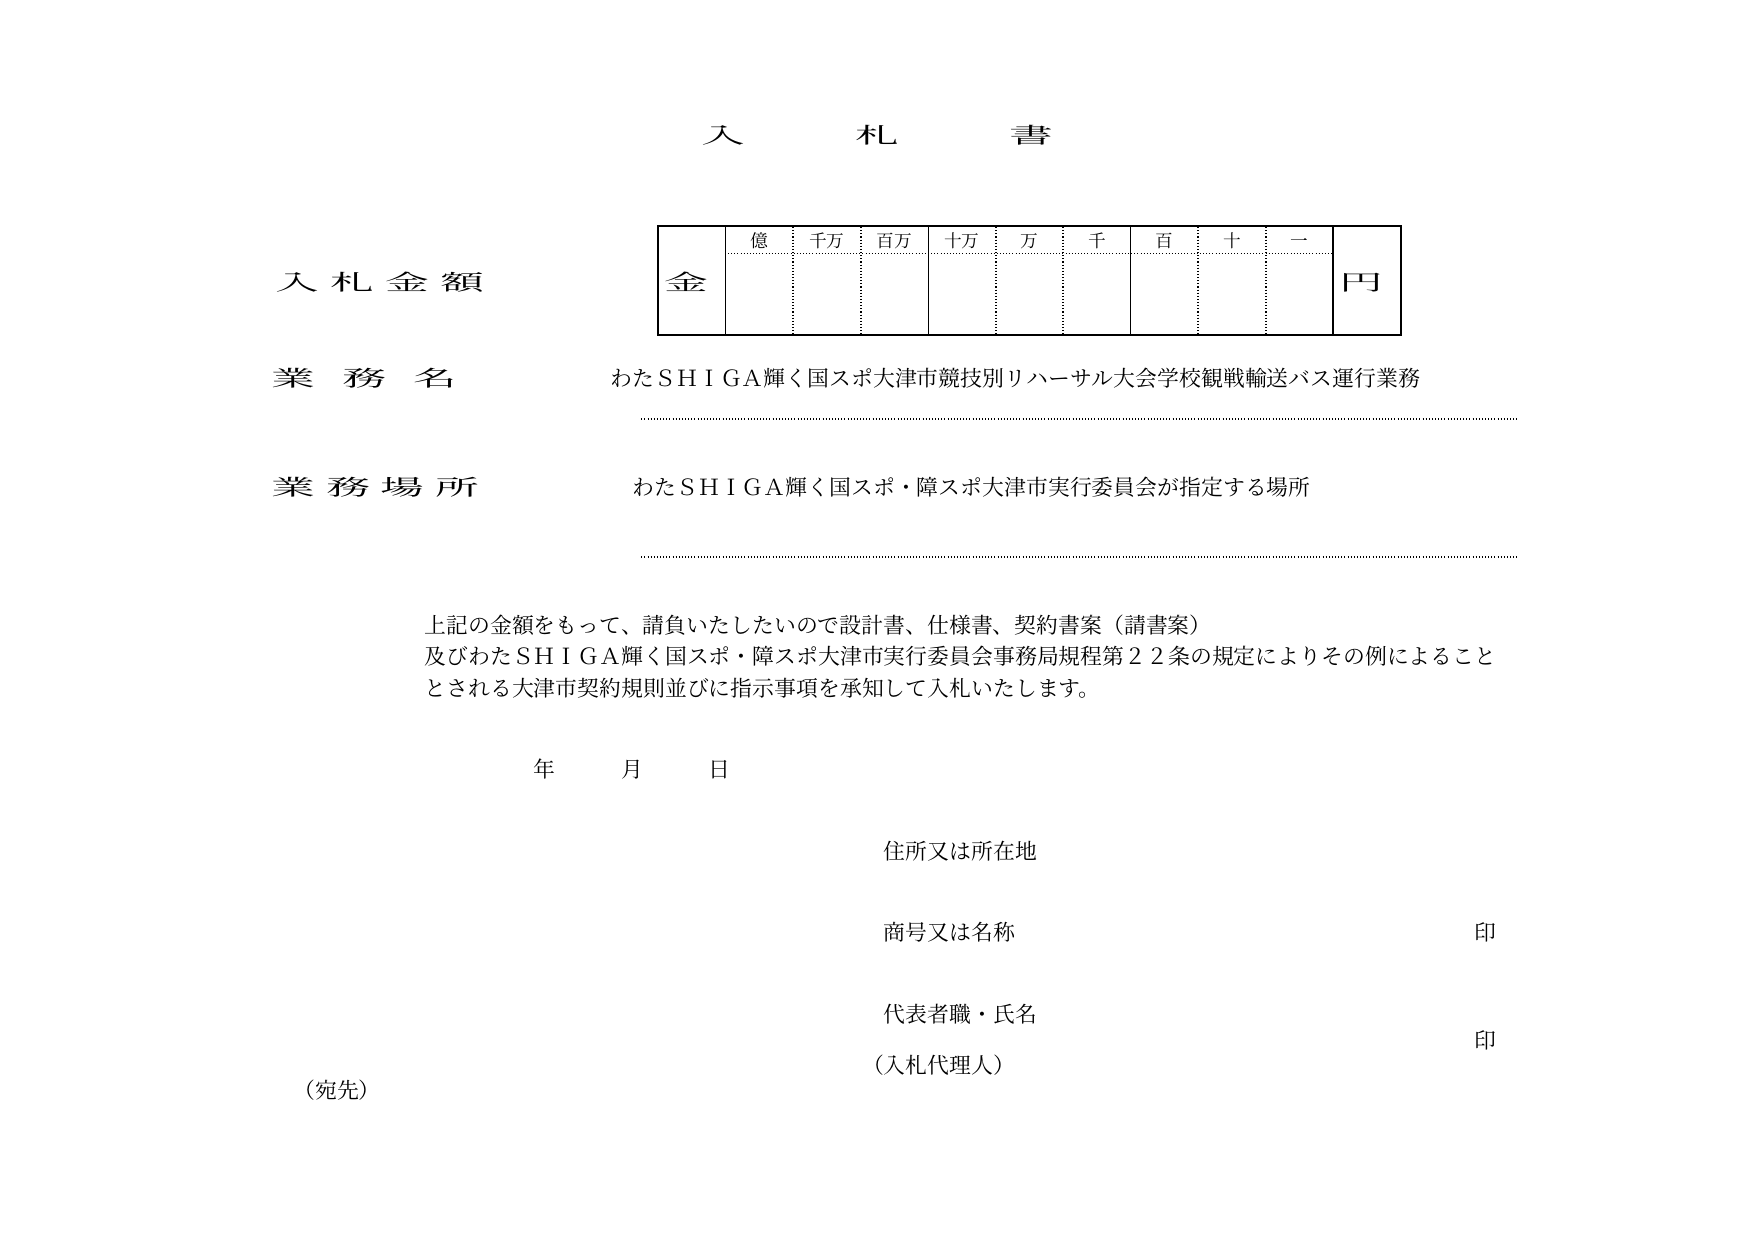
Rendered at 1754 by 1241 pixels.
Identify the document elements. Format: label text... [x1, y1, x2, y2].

text 業務場所 わたＳＨＩＧＡ輝く国スポ・障スポ大津市実行委員会が指定する場所 [118, 470, 1636, 501]
table_cell [793, 253, 861, 334]
text 及びわたＳＨＩＧＡ輝く国スポ・障スポ大津市実行委員会事務局規程第２２条の規定によりその例によること [118, 639, 1636, 671]
table_header 一 [1266, 227, 1332, 252]
text 上記の金額をもって、請負いたしたいので設計書、仕様書、契約書案（請書案） [118, 608, 1636, 639]
table_header 千 [1063, 227, 1130, 252]
table_cell [1198, 253, 1266, 334]
table_header 円 [1334, 227, 1400, 334]
table_cell [1063, 253, 1130, 334]
table_cell [929, 253, 996, 334]
table_cell [861, 253, 928, 334]
table_header 万 [996, 227, 1063, 252]
table_cell [726, 253, 793, 334]
text 年 月 日 [118, 752, 1636, 784]
table_header 億 [726, 227, 793, 252]
text 印 [118, 1028, 1636, 1053]
table_header 千万 [793, 227, 861, 252]
text 代表者職・氏名 [118, 997, 1636, 1028]
text （宛先） [118, 1078, 1636, 1103]
table_header 百 [1131, 227, 1198, 252]
text 住所又は所在地 [118, 834, 1636, 865]
table_cell [1131, 253, 1198, 334]
text とされる大津市契約規則並びに指示事項を承知して入札いたします。 [118, 671, 1636, 702]
table_header 十万 [929, 227, 996, 252]
text 入 札 書 [118, 118, 1636, 150]
text 業務名 わたＳＨＩＧＡ輝く国スポ大津市競技別リハーサル大会学校観戦輸送バス運行業務 [118, 361, 1636, 393]
table_cell [996, 253, 1063, 334]
table_header 十 [1198, 227, 1266, 252]
table_header 金 [659, 227, 725, 334]
text （入札代理人） [118, 1053, 1636, 1078]
table_header 入札金額 [118, 225, 657, 334]
table_header 百万 [861, 227, 928, 252]
table_cell [1266, 253, 1332, 334]
text 商号又は名称 印 [118, 915, 1636, 947]
